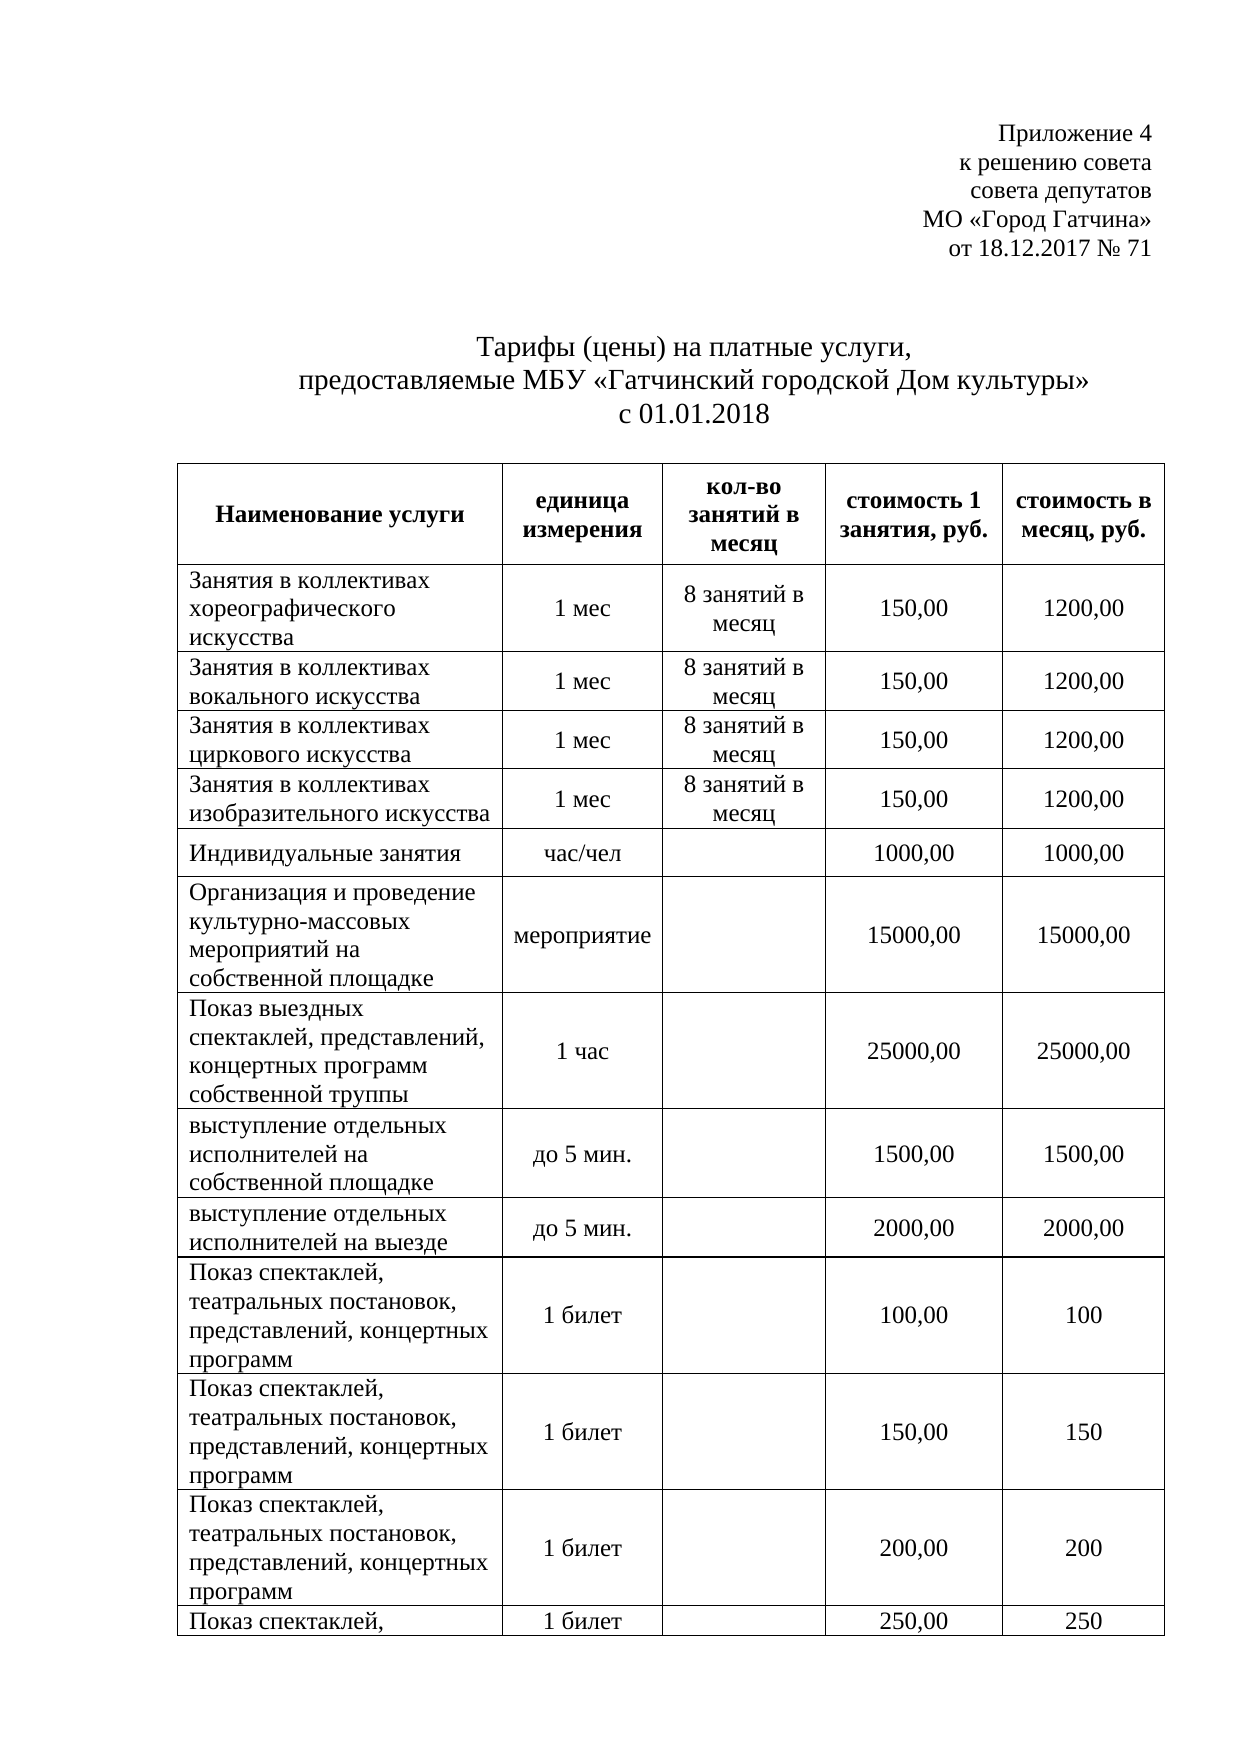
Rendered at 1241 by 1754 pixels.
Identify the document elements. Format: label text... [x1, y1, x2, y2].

table_cell 1 мес [503, 652, 662, 709]
text Приложение 4 [177, 118, 1152, 147]
table_cell Занятия в коллективах хореографического искусства [178, 565, 502, 651]
table_cell 200,00 [826, 1490, 1002, 1604]
table_cell 1500,00 [826, 1109, 1002, 1197]
table_cell 15000,00 [826, 877, 1002, 992]
table_cell 2000,00 [1003, 1198, 1164, 1256]
table_cell 150,00 [826, 711, 1002, 768]
table_cell Организация и проведение культурно-массовых мероприятий на собственной площадке [178, 877, 502, 992]
table_cell до 5 мин. [503, 1109, 662, 1197]
table_cell 1 мес [503, 711, 662, 768]
table_cell 8 занятий в месяц [663, 711, 825, 768]
table_cell 1 билет [503, 1374, 662, 1488]
table_cell [663, 829, 825, 876]
text совета депутатов [177, 176, 1152, 204]
table_cell Занятия в коллективах изобразительного искусства [178, 769, 502, 827]
table_cell [663, 1109, 825, 1197]
table_cell 1 билет [503, 1606, 662, 1635]
table_cell 1 час [503, 993, 662, 1108]
table_cell Занятия в коллективах вокального искусства [178, 652, 502, 709]
table_cell Показ спектаклей, театральных постановок, представлений, концертных программ [178, 1374, 502, 1488]
table_cell 2000,00 [826, 1198, 1002, 1256]
table_cell 8 занятий в месяц [663, 769, 825, 827]
table_cell 1200,00 [1003, 565, 1164, 651]
table_cell 100,00 [826, 1258, 1002, 1372]
text с 01.01.2018 [177, 396, 1152, 429]
table_cell Занятия в коллективах циркового искусства [178, 711, 502, 768]
table_header стоимость в месяц, руб. [1003, 464, 1164, 564]
text к решению совета [177, 147, 1152, 176]
table_cell выступление отдельных исполнителей на собственной площадке [178, 1109, 502, 1197]
table_cell 150 [1003, 1374, 1164, 1488]
table_cell Показ спектаклей, театральных постановок, представлений, концертных программ [178, 1258, 502, 1372]
table_cell час/чел [503, 829, 662, 876]
table_header кол-во занятий в месяц [663, 464, 825, 564]
table_cell до 5 мин. [503, 1198, 662, 1256]
text Тарифы (цены) на платные услуги, [177, 329, 1152, 362]
table_cell 15000,00 [1003, 877, 1164, 992]
table_cell [663, 1374, 825, 1488]
table_cell 1 мес [503, 565, 662, 651]
table_header единица измерения [503, 464, 662, 564]
table_cell 150,00 [826, 769, 1002, 827]
table_cell 100 [1003, 1258, 1164, 1372]
table_cell 1200,00 [1003, 652, 1164, 709]
table_cell Показ выездных спектаклей, представлений, концертных программ собственной труппы [178, 993, 502, 1108]
table_cell 1000,00 [826, 829, 1002, 876]
table_cell 250,00 [826, 1606, 1002, 1635]
table_header стоимость 1 занятия, руб. [826, 464, 1002, 564]
table_cell 25000,00 [826, 993, 1002, 1108]
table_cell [178, 1606, 502, 1635]
table_cell [663, 1198, 825, 1256]
table_cell [663, 1606, 825, 1635]
table_cell 200 [1003, 1490, 1164, 1604]
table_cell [178, 1490, 502, 1604]
table_header Наименование услуги [178, 464, 502, 564]
table_cell мероприятие [503, 877, 662, 992]
table_cell Индивидуальные занятия [178, 829, 502, 876]
text от 18.12.2017 № 71 [177, 233, 1152, 262]
table_cell 250 [1003, 1606, 1164, 1635]
text МО «Город Гатчина» [177, 204, 1152, 233]
table_cell 1 билет [503, 1490, 662, 1604]
table_cell [663, 1490, 825, 1604]
table_cell [663, 877, 825, 992]
table_cell 1 мес [503, 769, 662, 827]
table_cell 150,00 [826, 565, 1002, 651]
table_cell 150,00 [826, 652, 1002, 709]
table_cell [663, 1258, 825, 1372]
text предоставляемые МБУ «Гатчинский городской Дом культуры» [177, 362, 1152, 396]
table_cell 1500,00 [1003, 1109, 1164, 1197]
table_cell 1200,00 [1003, 769, 1164, 827]
table_cell 8 занятий в месяц [663, 565, 825, 651]
table_cell выступление отдельных исполнителей на выезде [178, 1198, 502, 1256]
table_cell 1200,00 [1003, 711, 1164, 768]
table_cell 1 билет [503, 1258, 662, 1372]
table_cell [663, 993, 825, 1108]
table_cell 25000,00 [1003, 993, 1164, 1108]
table_cell 150,00 [826, 1374, 1002, 1488]
table_cell 1000,00 [1003, 829, 1164, 876]
table_cell 8 занятий в месяц [663, 652, 825, 709]
